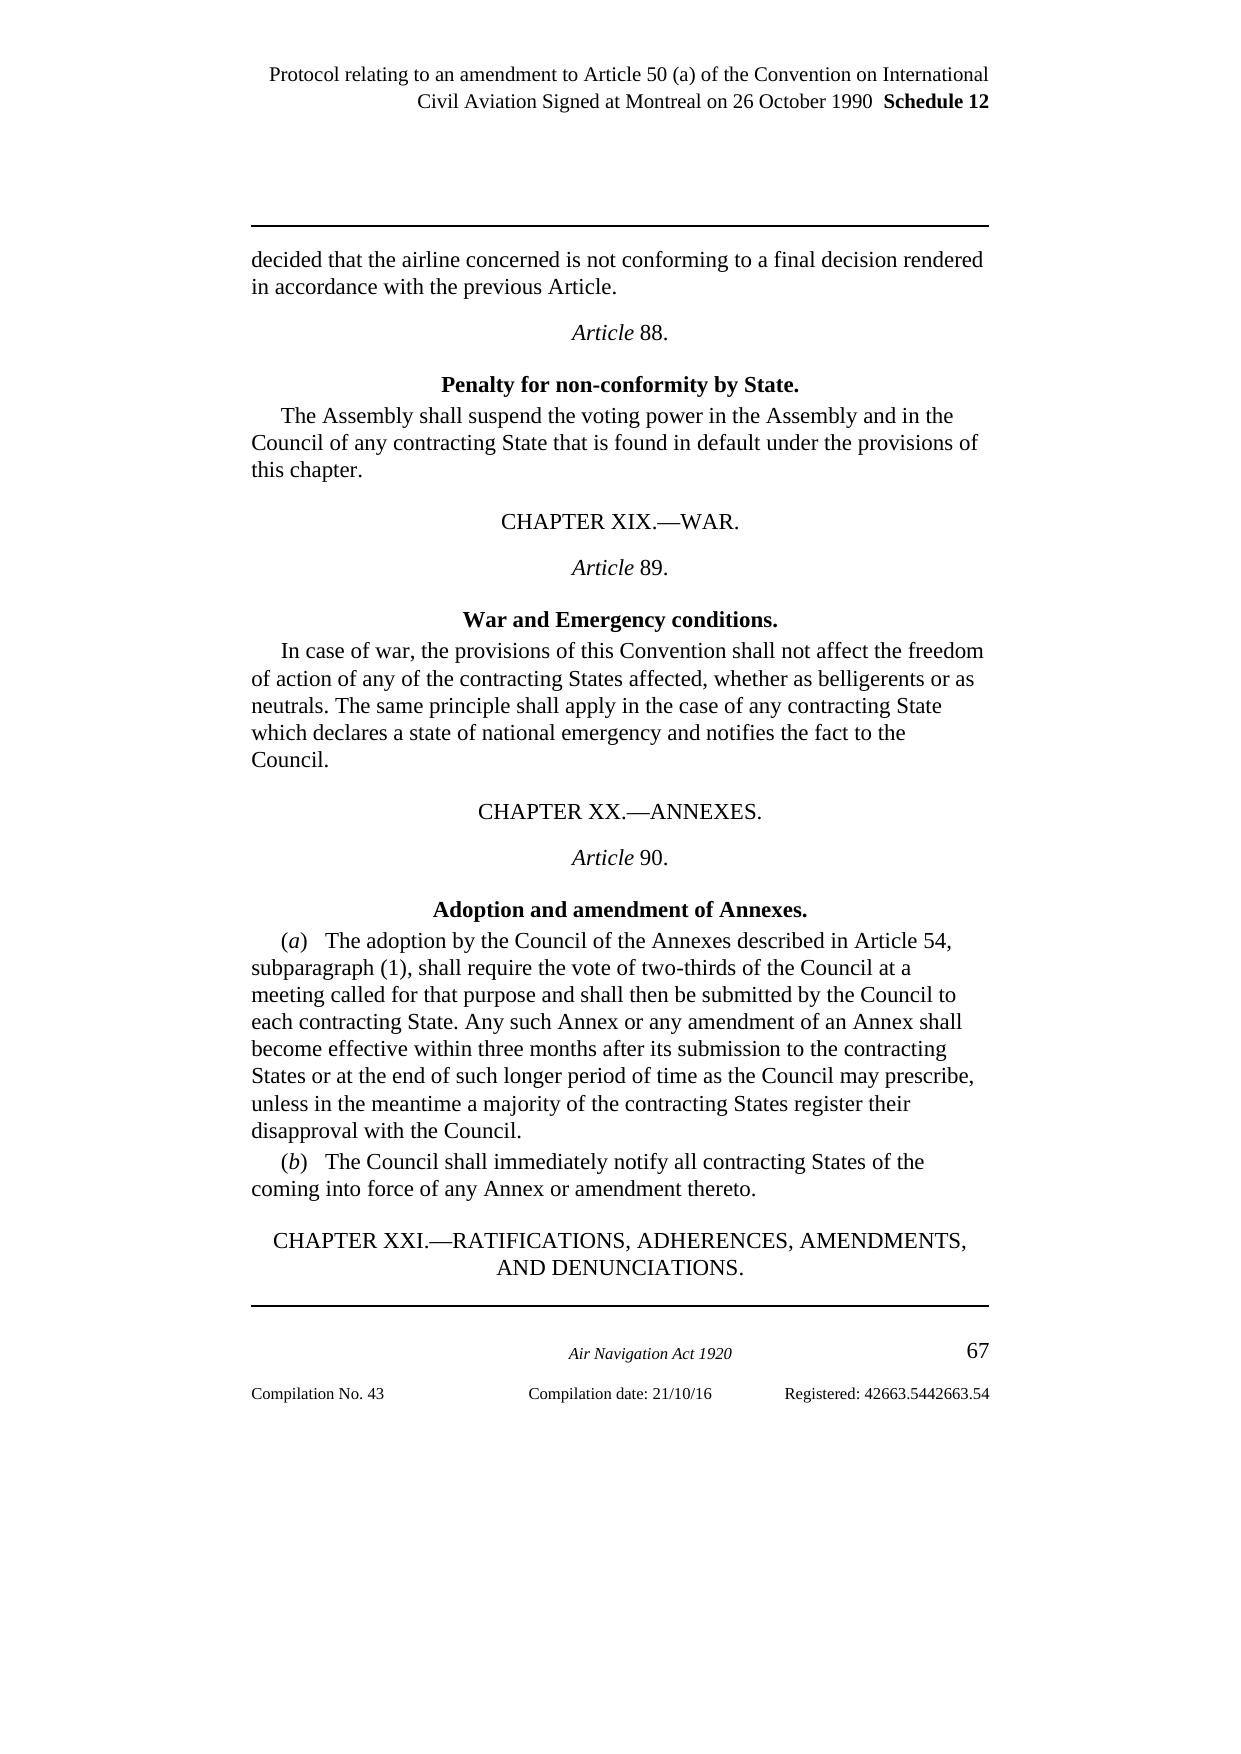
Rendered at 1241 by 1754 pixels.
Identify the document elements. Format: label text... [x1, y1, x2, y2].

text Penalty for non-conformity by State. [251, 370, 989, 397]
text CHAPTER XXI.—RATIFICATIONS, ADHERENCES, AMENDMENTS, AND DENUNCIATIONS. [251, 1226, 989, 1281]
text CHAPTER XX.—ANNEXES. [251, 797, 989, 824]
text Article 88. [251, 318, 989, 345]
text Article 89. [251, 553, 989, 581]
text Article 90. [251, 843, 989, 870]
text (b) The Council shall immediately notify all contracting States of the coming into force of any Annex or amendment thereto. [251, 1147, 989, 1201]
text CHAPTER XIX.—WAR. [251, 508, 989, 535]
text In case of war, the provisions of this Convention shall not affect the freedom of action of any of the contracting States affected, whether as belligerents or as neutrals. The same principle shall apply in the case of any contracting State which declares a state of national emergency and notifies the fact to the Council. [251, 637, 989, 772]
text War and Emergency conditions. [251, 606, 989, 633]
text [251, 245, 989, 299]
text Adoption and amendment of Annexes. [251, 895, 989, 922]
text (a) The adoption by the Council of the Annexes described in Article 54, subparagraph (1), shall require the vote of two-thirds of the Council at a meeting called for that purpose and shall then be submitted by the Council to each contracting State. Any such Annex or any amendment of an Annex shall become effective within three months after its submission to the contracting States or at the end of such longer period of time as the Council may prescribe, unless in the meantime a majority of the contracting States register their disapproval with the Council. [251, 926, 989, 1143]
text The Assembly shall suspend the voting power in the Assembly and in the Council of any contracting State that is found in default under the provisions of this chapter. [251, 401, 989, 483]
